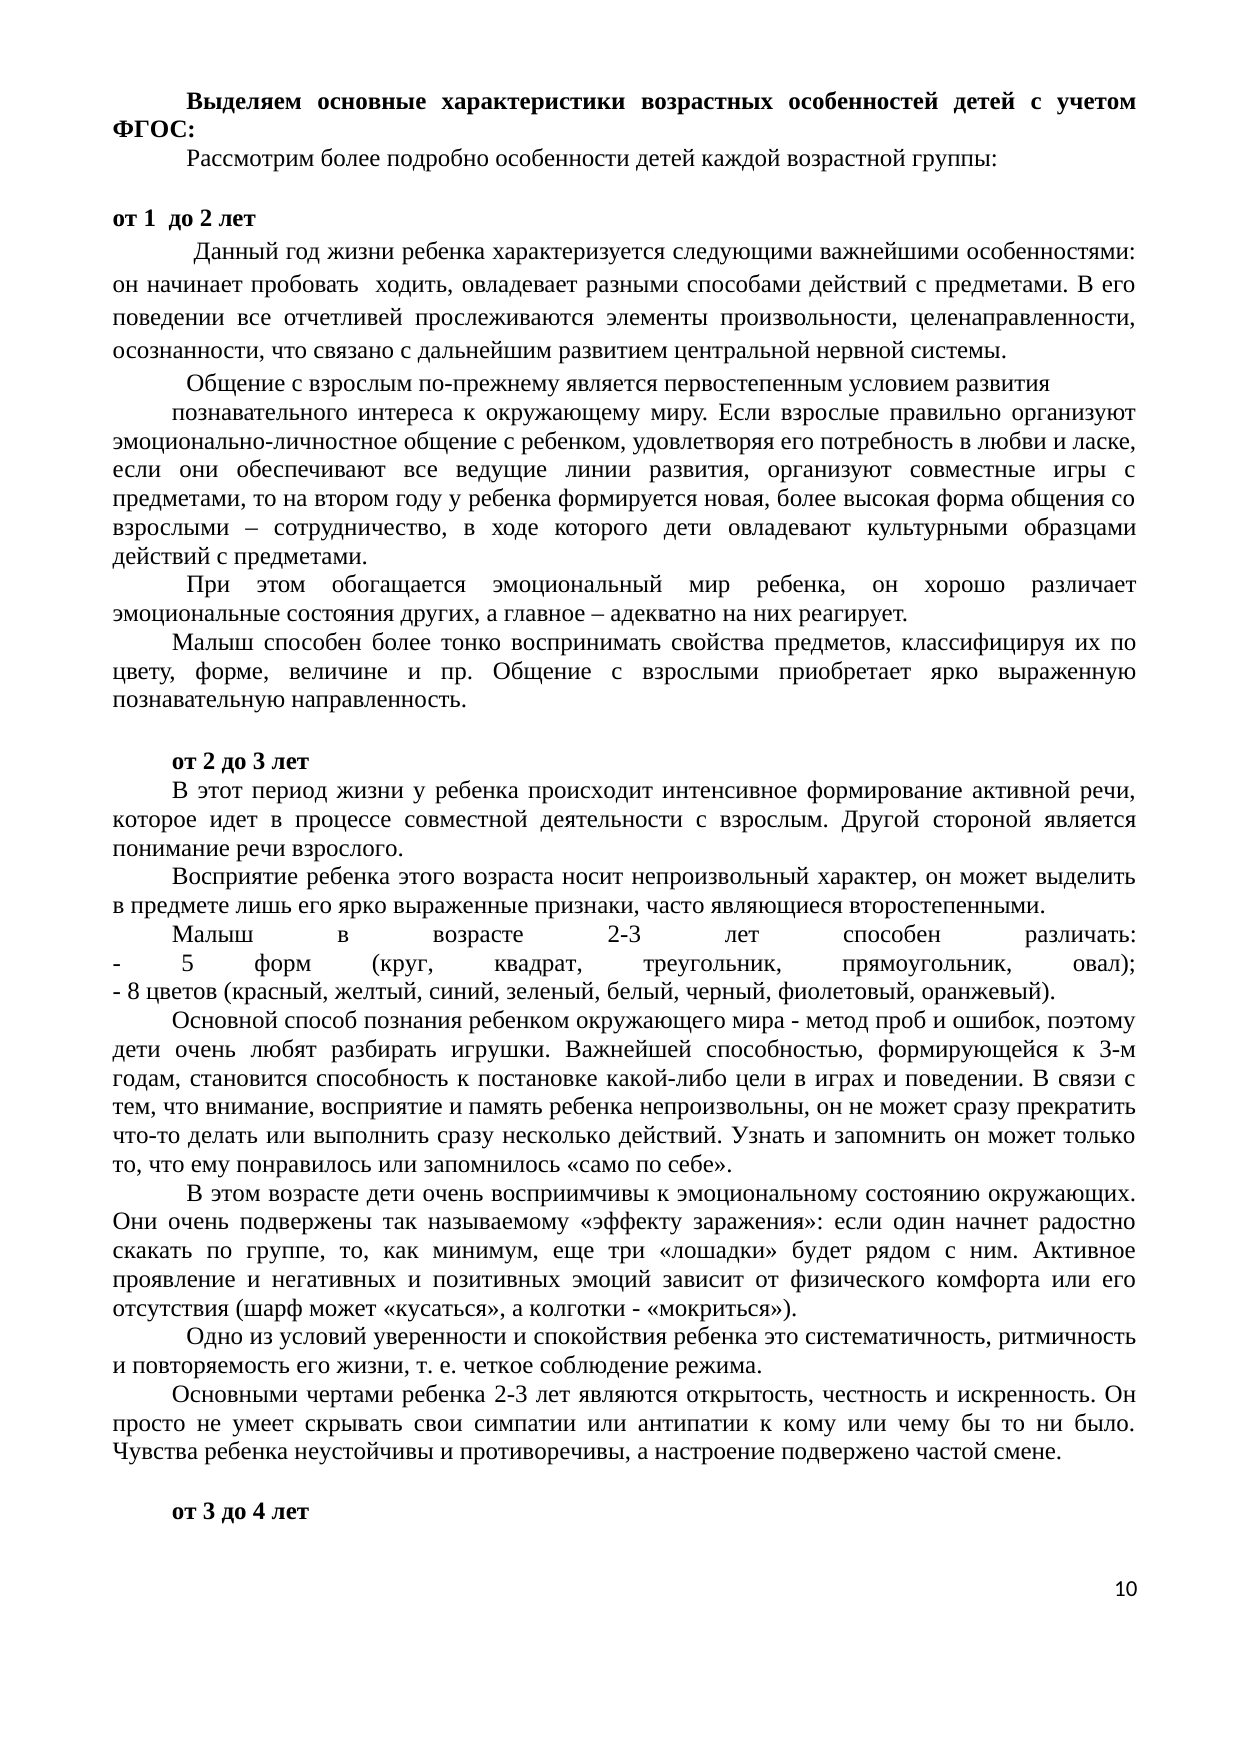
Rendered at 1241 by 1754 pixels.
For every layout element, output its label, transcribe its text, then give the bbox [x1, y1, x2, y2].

text Основными чертами ребенка 2-3 лет являются открытость, честность и искренность. Он просто не умеет скрывать свои симпатии или антипатии к кому или чему бы то ни было. Чувства ребенка неустойчивы и противоречивы, а настроение подвержено частой смене. [112, 1379, 1137, 1465]
text от 2 до 3 лет [112, 746, 1137, 775]
text Данный год жизни ребенка характеризуется следующими важнейшими особенностями: он начинает пробовать ходить, овладевает разными способами действий с предметами. В его поведении все отчетливей прослеживаются элементы произвольности, целенаправленности, осознанности, что связано с дальнейшим развитием центральной нервной системы. [112, 236, 1137, 364]
text Рассмотрим более подробно особенности детей каждой возрастной группы: [112, 143, 1137, 172]
text При этом обогащается эмоциональный мир ребенка, он хорошо различает эмоциональные состояния других, а главное – адекватно на них реагирует. [112, 569, 1137, 627]
text Общение с взрослым по-прежнему является первостепенным условием развития [112, 368, 1137, 397]
text Малыш способен более тонко воспринимать свойства предметов, классифицируя их по цвету, форме, величине и пр. Общение с взрослыми приобретает ярко выраженную познавательную направленность. [112, 627, 1137, 713]
text Одно из условий уверенности и спокойствия ребенка это систематичность, ритмичность и повторяемость его жизни, т. е. четкое соблюдение режима. [112, 1321, 1137, 1379]
text В этом возрасте дети очень восприимчивы к эмоциональному состоянию окружающих. Они очень подвержены так называемому «эффекту заражения»: если один начнет радостно скакать по группе, то, как минимум, еще три «лошадки» будет рядом с ним. Активное проявление и негативных и позитивных эмоций зависит от физического комфорта или его отсутствия (шарф может «кусаться», а колготки - «мокриться»). [112, 1178, 1137, 1321]
text Малыш в возрасте 2-3 лет способен различать: - 5 форм (круг, квадрат, треугольник, прямоугольник, овал); - 8 цветов (красный, желтый, синий, зеленый, белый, черный, фиолетовый, оранжевый). [112, 919, 1137, 1005]
text Основной способ познания ребенком окружающего мира - метод проб и ошибок, поэтому дети очень любят разбирать игрушки. Важнейшей способностью, формирующейся к 3-м годам, становится способность к постановке какой-либо цели в играх и поведении. В связи с тем, что внимание, восприятие и память ребенка непроизвольны, он не может сразу прекратить что-то делать или выполнить сразу несколько действий. Узнать и запомнить он может только то, что ему понравилось или запомнилось «само по себе». [112, 1005, 1137, 1178]
text от 1 до 2 лет [112, 203, 1137, 232]
text Восприятие ребенка этого возраста носит непроизвольный характер, он может выделить в предмете лишь его ярко выраженные признаки, часто являющиеся второстепенными. [112, 861, 1137, 919]
text Выделяем основные характеристики возрастных особенностей детей с учетом ФГОС: [112, 86, 1137, 143]
text В этот период жизни у ребенка происходит интенсивное формирование активной речи, которое идет в процессе совместной деятельности с взрослым. Другой стороной является понимание речи взрослого. [112, 775, 1137, 861]
text познавательного интереса к окружающему миру. Если взрослые правильно организуют эмоционально-личностное общение с ребенком, удовлетворяя его потребность в любви и ласке, если они обеспечивают все ведущие линии развития, организуют совместные игры с предметами, то на втором году у ребенка формируется новая, более высокая форма общения со взрослыми – сотрудничество, в ходе которого дети овладевают культурными образцами действий с предметами. [112, 397, 1137, 569]
text от 3 до 4 лет [112, 1496, 1137, 1525]
